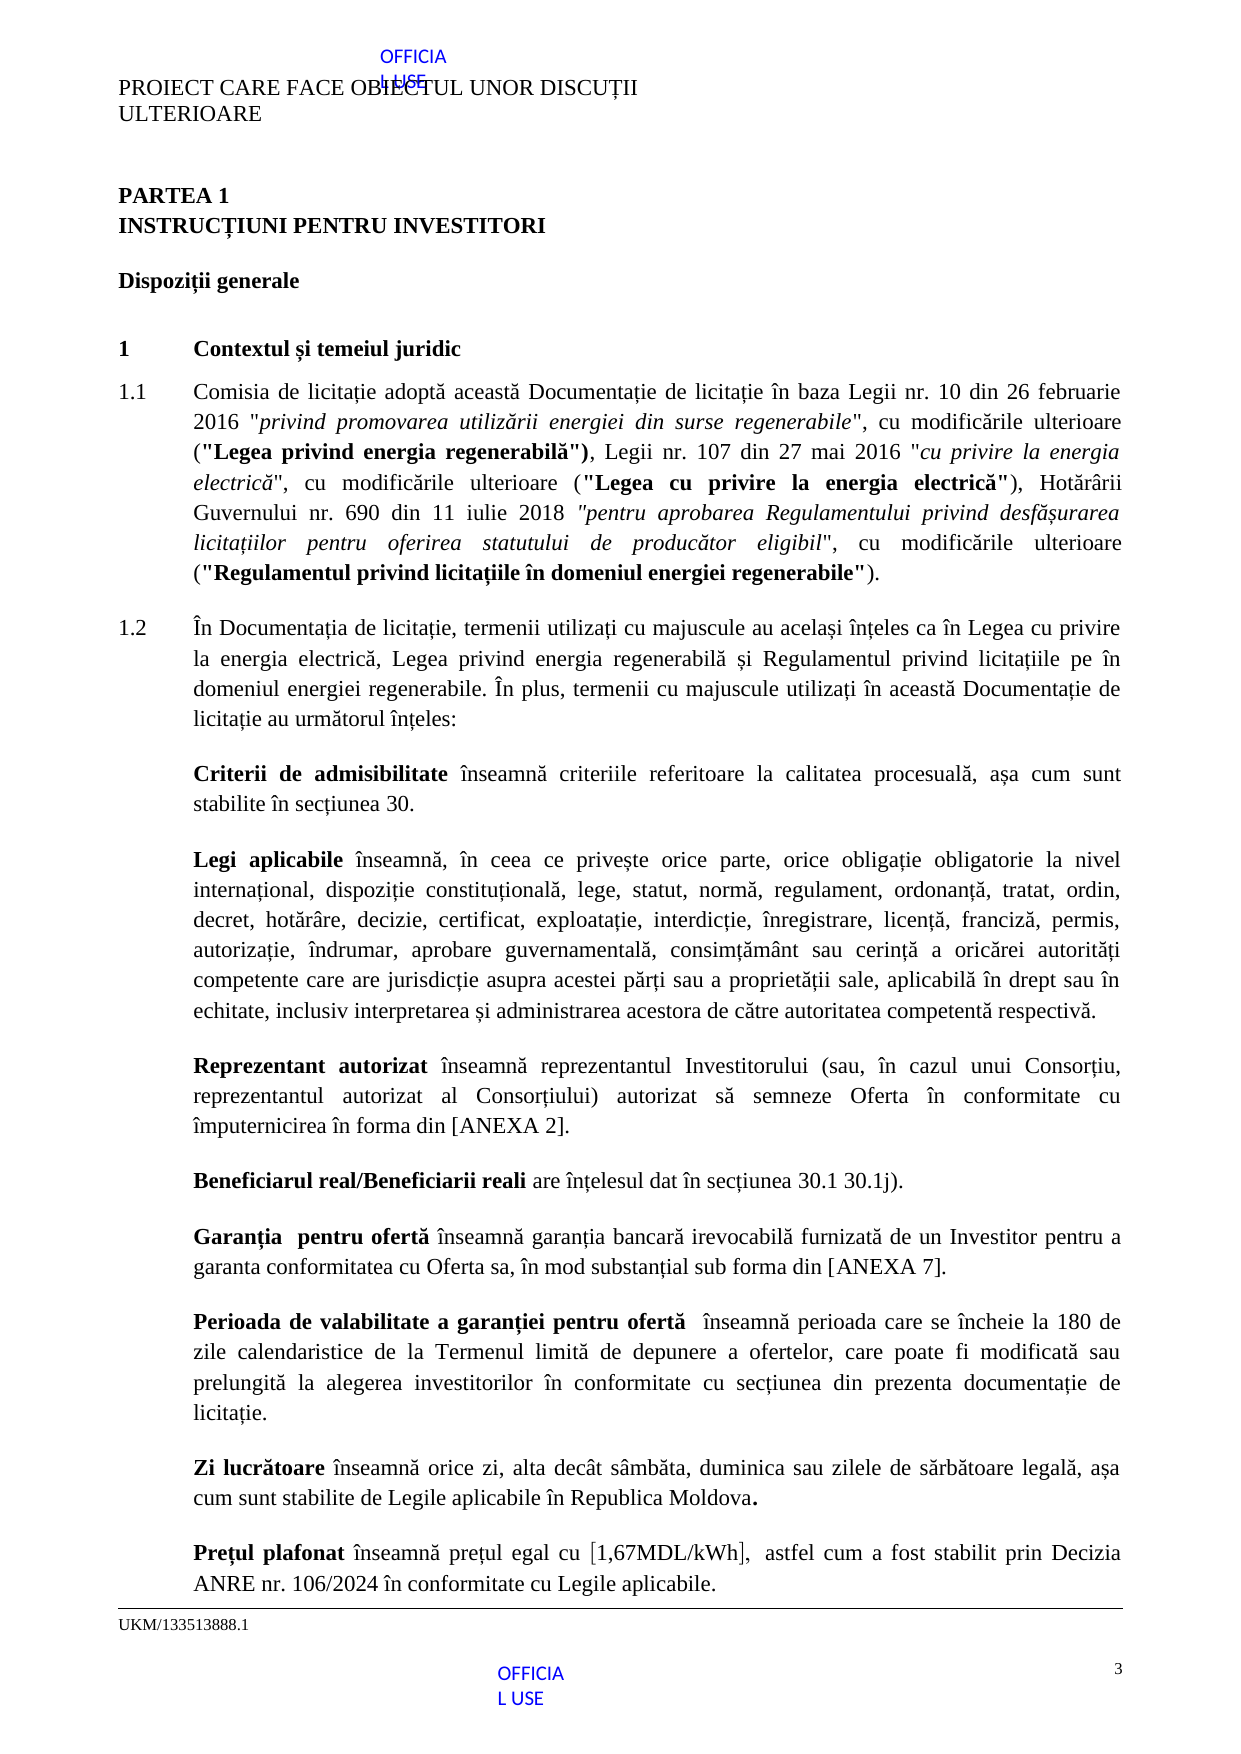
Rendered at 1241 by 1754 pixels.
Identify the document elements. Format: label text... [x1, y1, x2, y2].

subtitle Comisia de licitație adoptă această Documentație de licitație în baza Legii nr. 10 din 26 februarie 2016 "privind promovarea utilizării energiei din surse regenerabile", cu modificările ulterioare ("Legea privind energia regenerabilă"), Legii nr. 107 din 27 mai 2016 "cu privire la energia electrică", cu modificările ulterioare ("Legea cu privire la energia electrică"), Hotărârii Guvernului nr. 690 din 11 iulie 2018 "pentru aprobarea Regulamentului privind desfășurarea licitațiilor pentru oferirea statutului de producător eligibil", cu modificările ulterioare ("Regulamentul privind licitațiile în domeniul energiei regenerabile"). [118, 378, 1122, 586]
text Prețul plafonat înseamnă prețul egal cu [1,67MDL/kWh], astfel cum a fost stabilit prin Decizia ANRE nr. 106/2024 în conformitate cu Legile aplicabile. [193, 1539, 1122, 1596]
text Reprezentant autorizat înseamnă reprezentantul Investitorului (sau, în cazul unui Consorțiu, reprezentantul autorizat al Consorțiului) autorizat să semneze Oferta în conformitate cu împuternicirea în forma din [Anexa 2]. [193, 1052, 1122, 1139]
text Dispoziții generale [118, 268, 1122, 294]
subtitle În Documentația de licitație, termenii utilizați cu majuscule au același înțeles ca în Legea cu privire la energia electrică, Legea privind energia regenerabilă și Regulamentul privind licitațiile pe în domeniul energiei regenerabile. În plus, termenii cu majuscule utilizați în această Documentație de licitație au următorul înțeles: [118, 614, 1122, 731]
subtitle Contextul și temeiul juridic [118, 335, 1122, 362]
text Perioada de valabilitate a garanției pentru ofertă înseamnă perioada care se încheie la 180 de zile calendaristice de la Termenul limită de depunere a ofertelor, care poate fi modificată sau prelungită la alegerea investitorilor în conformitate cu secțiunea din prezenta documentație de licitație. [193, 1308, 1122, 1425]
text Beneficiarul real/Beneficiarii reali are înțelesul dat în secțiunea 30.1 l). [193, 1168, 1122, 1194]
text Garanția pentru ofertă înseamnă garanția bancară irevocabilă furnizată de un Investitor pentru a garanta conformitatea cu Oferta sa, în mod substanțial sub forma din [Anexa 7]. [193, 1223, 1122, 1279]
text PARTEA 1 INSTRUCȚIUNI PENTRU INVESTITORI [118, 182, 1122, 239]
text Zi lucrătoare înseamnă orice zi, alta decât sâmbăta, duminica sau zilele de sărbătoare legală, așa cum sunt stabilite de Legile aplicabile în Republica Moldova. [193, 1454, 1122, 1511]
text Criterii de admisibilitate înseamnă criteriile referitoare la calitatea procesuală, așa cum sunt stabilite în secțiunea 30. [193, 760, 1122, 817]
text Legi aplicabile înseamnă, în ceea ce privește orice parte, orice obligație obligatorie la nivel internațional, dispoziție constituțională, lege, statut, normă, regulament, ordonanță, tratat, ordin, decret, hotărâre, decizie, certificat, exploatație, interdicție, înregistrare, licență, franciză, permis, autorizație, îndrumar, aprobare guvernamentală, consimțământ sau cerință a oricărei autorități competente care are jurisdicție asupra acestei părți sau a proprietății sale, aplicabilă în drept sau în echitate, inclusiv interpretarea și administrarea acestora de către autoritatea competentă respectivă. [193, 846, 1122, 1023]
